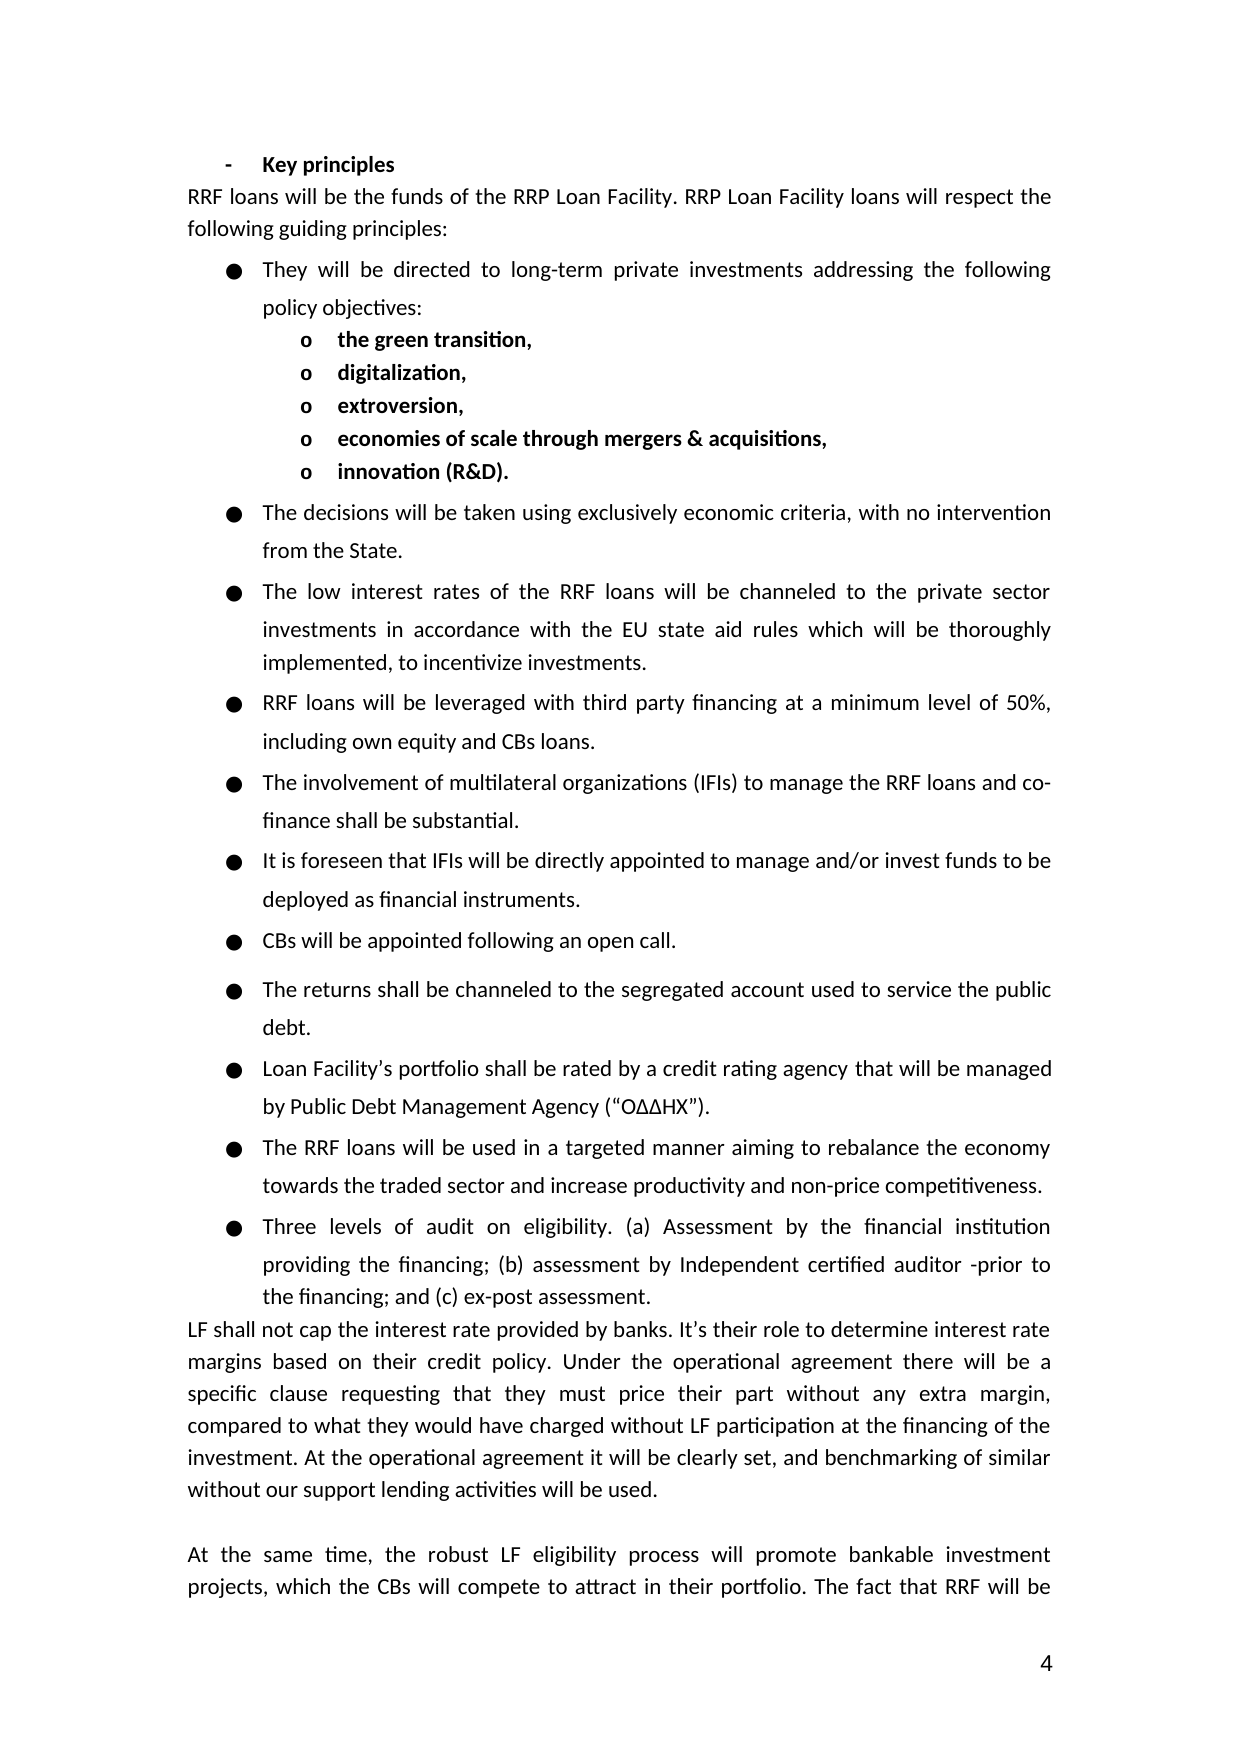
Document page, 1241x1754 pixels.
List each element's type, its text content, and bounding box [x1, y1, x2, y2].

list The involvement of multilateral organizations (IFIs) to manage the RRF loans and co-finance shall be substantial. [225, 759, 1053, 834]
list Key principles [225, 150, 1053, 178]
list It is foreseen that IFIs will be directly appointed to manage and/or invest funds to be deployed as financial instruments. [225, 838, 1053, 913]
list innovation (R&D). [300, 457, 1053, 485]
list Τhey will be directed to long-term private investments addressing the following policy objectives: [225, 247, 1053, 321]
list The decisions will be taken using exclusively economic criteria, with no intervention from the State. [225, 490, 1053, 564]
list The returns shall be channeled to the segregated account used to service the public debt. [225, 966, 1053, 1041]
list economies of scale through mergers & acquisitions, [300, 424, 1053, 453]
list The RRF loans will be used in a targeted manner aiming to rebalance the economy towards the traded sector and increase productivity and non-price competitiveness. [225, 1124, 1053, 1199]
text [187, 1540, 1053, 1600]
list extroversion, [300, 391, 1053, 420]
list Three levels of audit on eligibility. (a) Assessment by the financial institution providing the financing; (b) assessment by Independent certified auditor -prior to the financing; and (c) ex-post assessment. [225, 1203, 1053, 1311]
list digitalization, [300, 358, 1053, 387]
text LF shall not cap the interest rate provided by banks. It’s their role to determine interest rate margins based on their credit policy. Under the operational agreement there will be a specific clause requesting that they must price their part without any extra margin, compared to what they would have charged without LF participation at the financing of the investment. At the operational agreement it will be clearly set, and benchmarking of similar without our support lending activities will be used. [187, 1315, 1053, 1504]
list Loan Facility’s portfolio shall be rated by a credit rating agency that will be managed by Public Debt Management Agency (“ΟΔΔΗΧ”). [225, 1045, 1053, 1120]
text RRF loans will be the funds of the RRP Loan Facility. RRP Loan Facility loans will respect the following guiding principles: [187, 182, 1053, 242]
list The low interest rates of the RRF loans will be channeled to the private sector investments in accordance with the EU state aid rules which will be thoroughly implemented, to incentivize investments. [225, 569, 1053, 676]
list RRF loans will be leveraged with third party financing at a minimum level of 50%, including own equity and CBs loans. [225, 680, 1053, 755]
list CBs will be appointed following an open call. [225, 917, 1053, 960]
list the green transition, [300, 326, 1053, 354]
